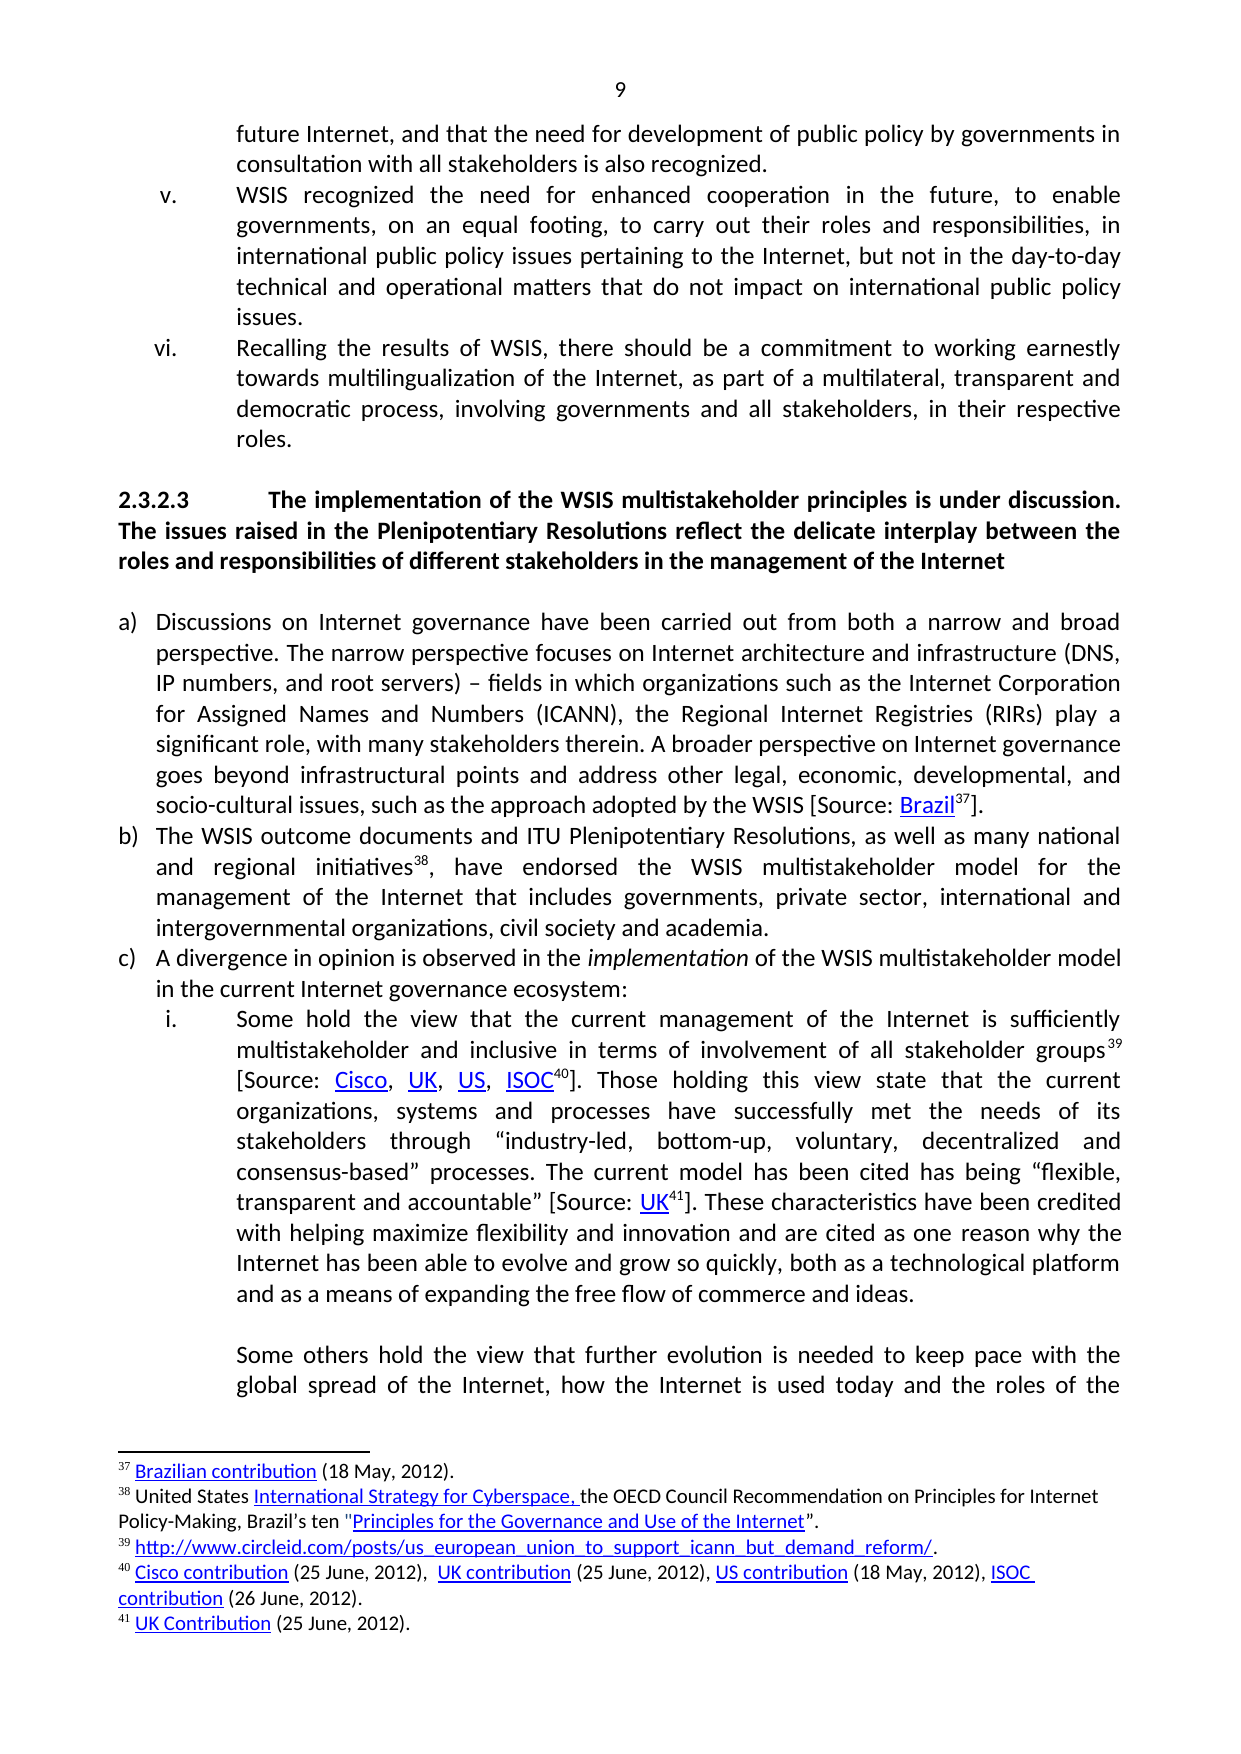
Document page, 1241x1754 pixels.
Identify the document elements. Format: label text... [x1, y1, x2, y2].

list The WSIS outcome documents and ITU Plenipotentiary Resolutions, as well as many national and regional initiatives, have endorsed the WSIS multistakeholder model for the management of the Internet that includes governments, private sector, international and intergovernmental organizations, civil society and academia. [118, 820, 1122, 942]
text 2.3.2.3 The implementation of the WSIS multistakeholder principles is under discussion. The issues raised in the Plenipotentiary Resolutions reflect the delicate interplay between the roles and responsibilities of different stakeholders in the management of the Internet [118, 484, 1122, 576]
list Discussions on Internet governance have been carried out from both a narrow and broad perspective. The narrow perspective focuses on Internet architecture and infrastructure (DNS, IP numbers, and root servers) – fields in which organizations such as the Internet Corporation for Assigned Names and Numbers (ICANN), the Regional Internet Registries (RIRs) play a significant role, with many stakeholders therein. A broader perspective on Internet governance goes beyond infrastructural points and address other legal, economic, developmental, and socio-cultural issues, such as the approach adopted by the WSIS [Source: Brazil]. [118, 606, 1122, 820]
list A divergence in opinion is observed in the implementation of the WSIS multistakeholder model in the current Internet governance ecosystem: [118, 942, 1122, 1003]
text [177, 1339, 1122, 1400]
list Recalling the results of WSIS, there should be a commitment to working earnestly towards multilingualization of the Internet, as part of a multilateral, transparent and democratic process, involving governments and all stakeholders, in their respective roles. [177, 332, 1122, 454]
list Some hold the view that the current management of the Internet is sufficiently multistakeholder and inclusive in terms of involvement of all stakeholder groups [Source: Cisco, UK, US, ISOC]. Those holding this view state that the current organizations, systems and processes have successfully met the needs of its stakeholders through “industry-led, bottom-up, voluntary, decentralized and consensus-based” processes. The current model has been cited has being “flexible, transparent and accountable” [Source: UK]. These characteristics have been credited with helping maximize flexibility and innovation and are cited as one reason why the Internet has been able to evolve and grow so quickly, both as a technological platform and as a means of expanding the free flow of commerce and ideas. [177, 1003, 1122, 1308]
list WSIS recognized the need for enhanced cooperation in the future, to enable governments, on an equal footing, to carry out their roles and responsibilities, in international public policy issues pertaining to the Internet, but not in the day-to-day technical and operational matters that do not impact on international public policy issues. [177, 179, 1122, 332]
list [177, 118, 1122, 179]
